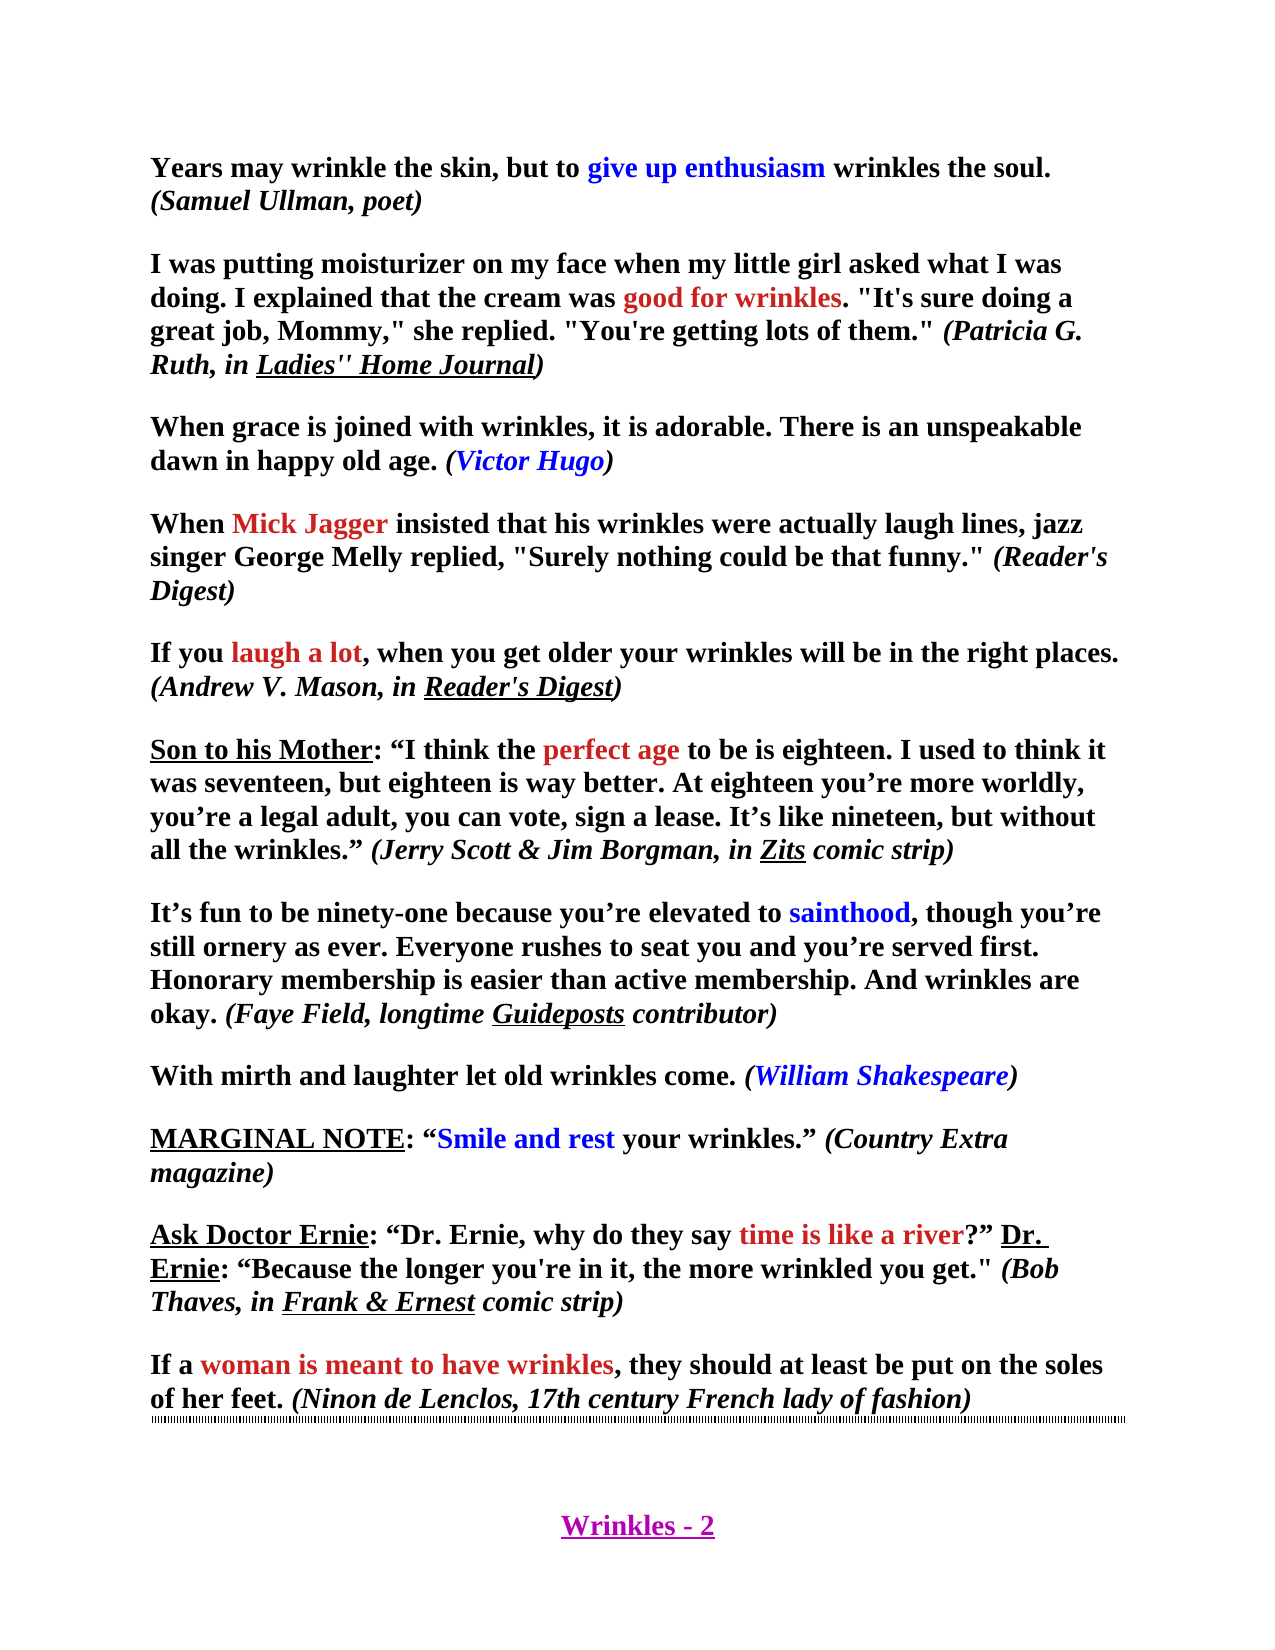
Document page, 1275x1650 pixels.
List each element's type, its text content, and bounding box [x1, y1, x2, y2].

text With mirth and laughter let old wrinkles come. (William Shakespeare) [150, 1058, 1125, 1092]
text When grace is joined with wrinkles, it is adorable. There is an unspeakable dawn in happy old age. (Victor Hugo) [150, 409, 1125, 477]
text It’s fun to be ninety-one because you’re elevated to sainthood, though you’re still ornery as ever. Everyone rushes to seat you and you’re served first. Honorary membership is easier than active membership. And wrinkles are okay. (Faye Field, longtime Guideposts contributor) [150, 895, 1125, 1029]
text MARGINAL NOTE: “Smile and rest your wrinkles.” (Country Extra magazine) [150, 1121, 1125, 1188]
text When Mick Jagger insisted that his wrinkles were actually laugh lines, jazz singer George Melly replied, "Surely nothing could be that funny." (Reader's Digest) [150, 506, 1125, 606]
text Son to his Mother: “I think the perfect age to be is eighteen. I used to think it was seventeen, but eighteen is way better. At eighteen you’re more worldly, you’re a legal adult, you can vote, sign a lease. It’s like nineteen, but without all the wrinkles.” (Jerry Scott & Jim Borgman, in Zits comic strip) [150, 732, 1125, 866]
text Years may wrinkle the skin, but to give up enthusiasm wrinkles the soul. (Samuel Ullman, poet) [150, 150, 1125, 217]
text I was putting moisturizer on my face when my little girl asked what I was doing. I explained that the cream was good for wrinkles. "It's sure doing a great job, Mommy," she replied. "You're getting lots of them." (Patricia G. Ruth, in Ladies'' Home Journal) [150, 246, 1125, 380]
text If you laugh a lot, when you get older your wrinkles will be in the right places. (Andrew V. Mason, in Reader's Digest) [150, 636, 1125, 703]
text Ask Doctor Ernie: “Dr. Ernie, why do they say time is like a river?” Dr. Ernie: “Because the longer you're in it, the more wrinkled you get." (Bob Thaves, in Frank & Ernest comic strip) [150, 1217, 1125, 1318]
text If a woman is meant to have wrinkles, they should at least be put on the soles of her feet. (Ninon de Lenclos, 17th century French lady of fashion) [150, 1347, 1125, 1423]
